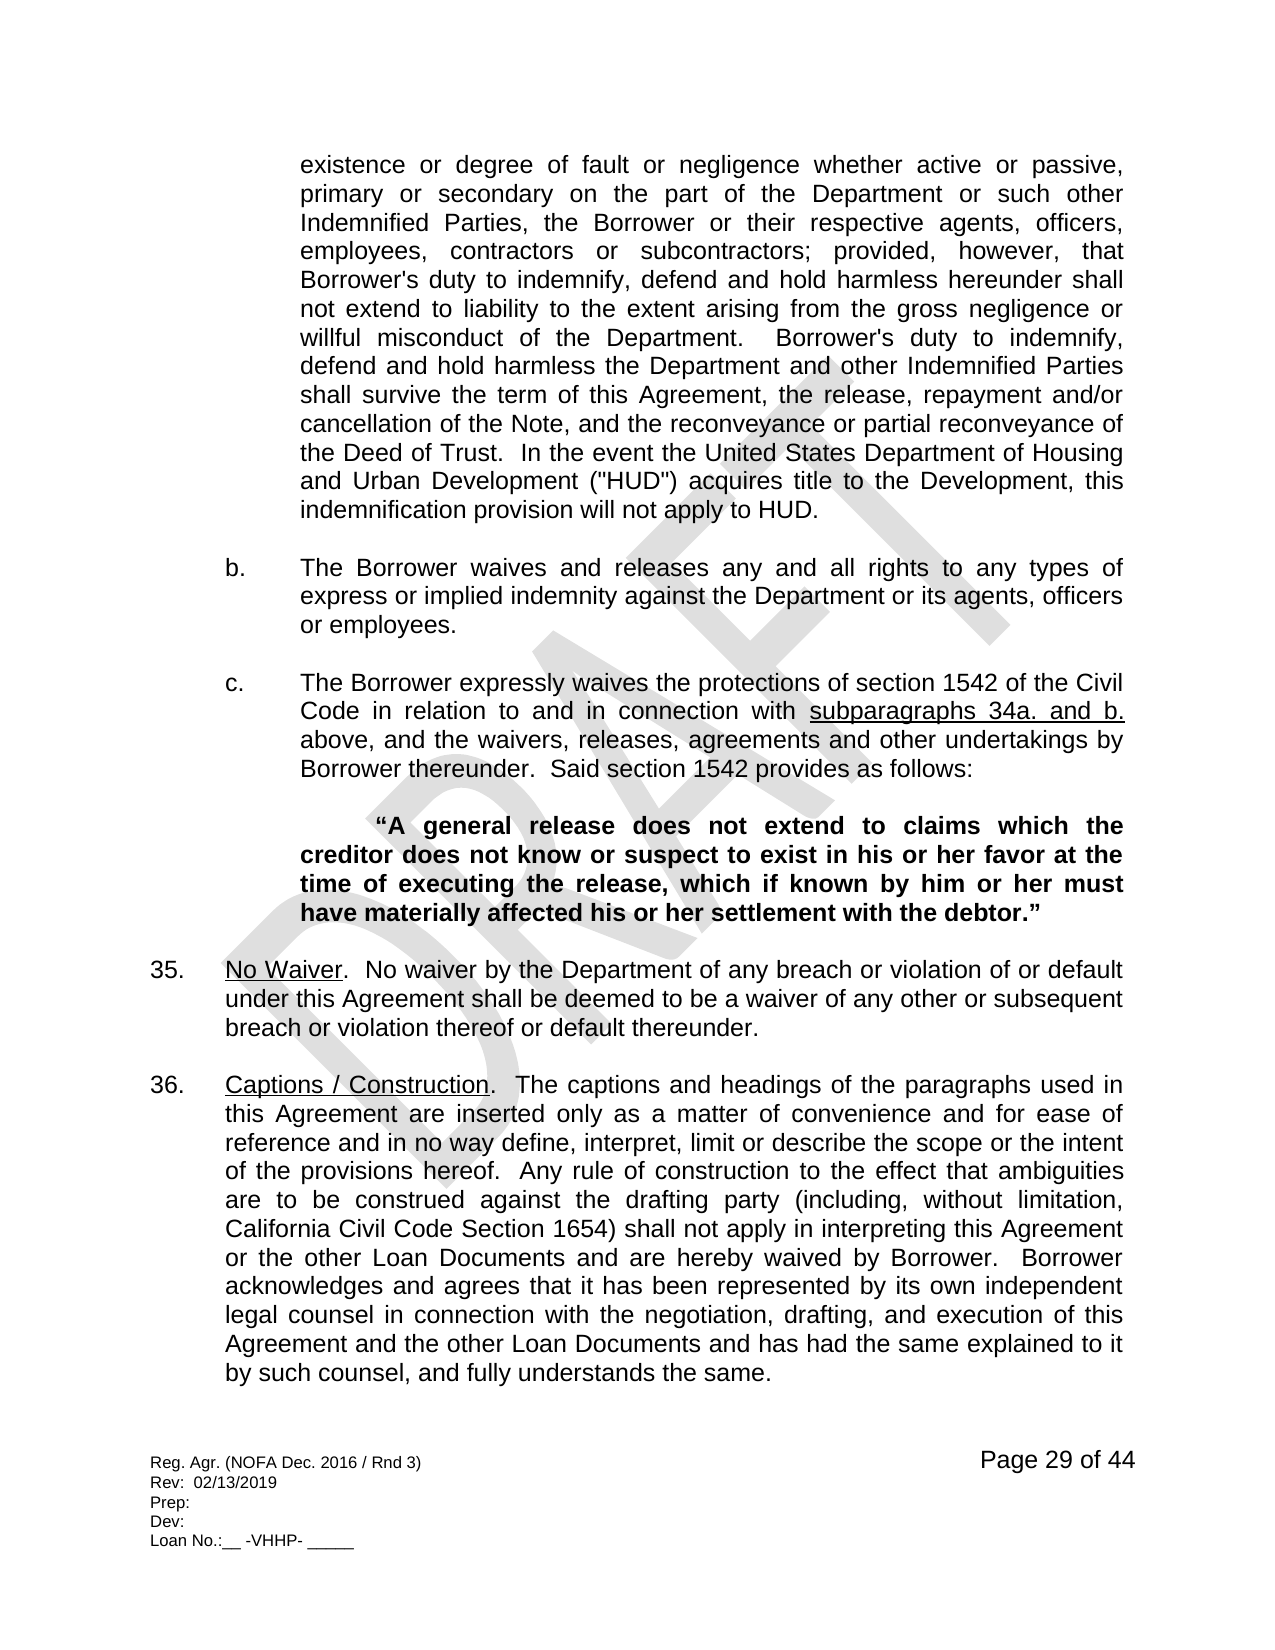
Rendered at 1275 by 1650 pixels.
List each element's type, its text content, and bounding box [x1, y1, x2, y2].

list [225, 150, 1125, 524]
text 36. Captions / Construction. The captions and headings of the paragraphs used in this Agreement are inserted only as a matter of convenience and for ease of reference and in no way define, interpret, limit or describe the scope or the intent of the provisions hereof. Any rule of construction to the effect that ambiguities are to be construed against the drafting party (including, without limitation, California Civil Code Section 1654) shall not apply in interpreting this Agreement or the other Loan Documents and are hereby waived by Borrower. Borrower acknowledges and agrees that it has been represented by its own independent legal counsel in connection with the negotiation, drafting, and execution of this Agreement and the other Loan Documents and has had the same explained to it by such counsel, and fully understands the same. [150, 1070, 1125, 1386]
list 35. No Waiver. No waiver by the Department of any breach or violation of or default under this Agreement shall be deemed to be a waiver of any other or subsequent breach or violation thereof or default thereunder. [150, 955, 1125, 1041]
list “A general release does not extend to claims which the creditor does not know or suspect to exist in his or her favor at the time of executing the release, which if known by him or her must have materially affected his or her settlement with the debtor.” [150, 811, 1125, 926]
list b. The Borrower waives and releases any and all rights to any types of express or implied indemnity against the Department or its agents, officers or employees. [225, 552, 1125, 639]
list c. The Borrower expressly waives the protections of section 1542 of the Civil Code in relation to and in connection with subparagraphs 34a. and b. above, and the waivers, releases, agreements and other undertakings by Borrower thereunder. Said section 1542 provides as follows: [150, 667, 1125, 782]
